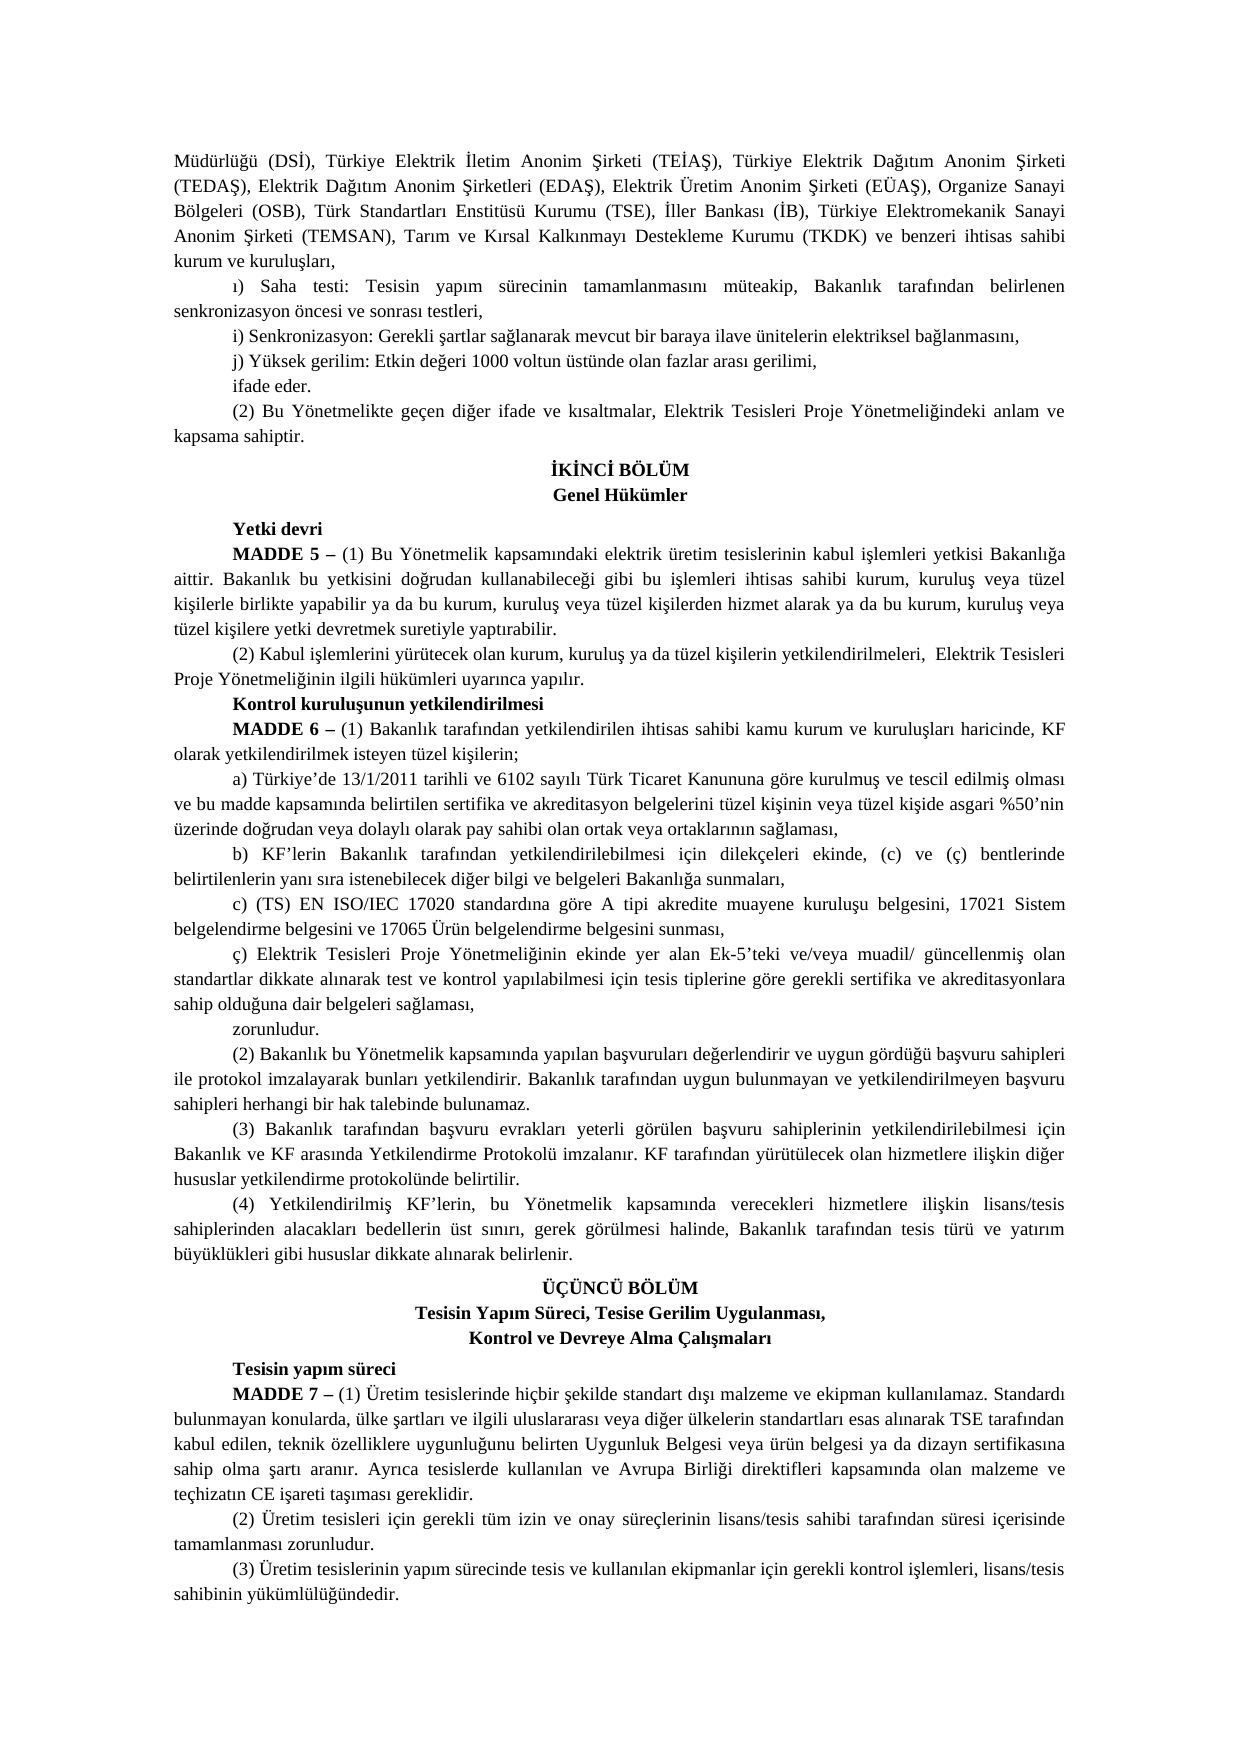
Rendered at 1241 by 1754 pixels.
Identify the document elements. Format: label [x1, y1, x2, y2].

table_cell [162, 148, 1078, 1605]
